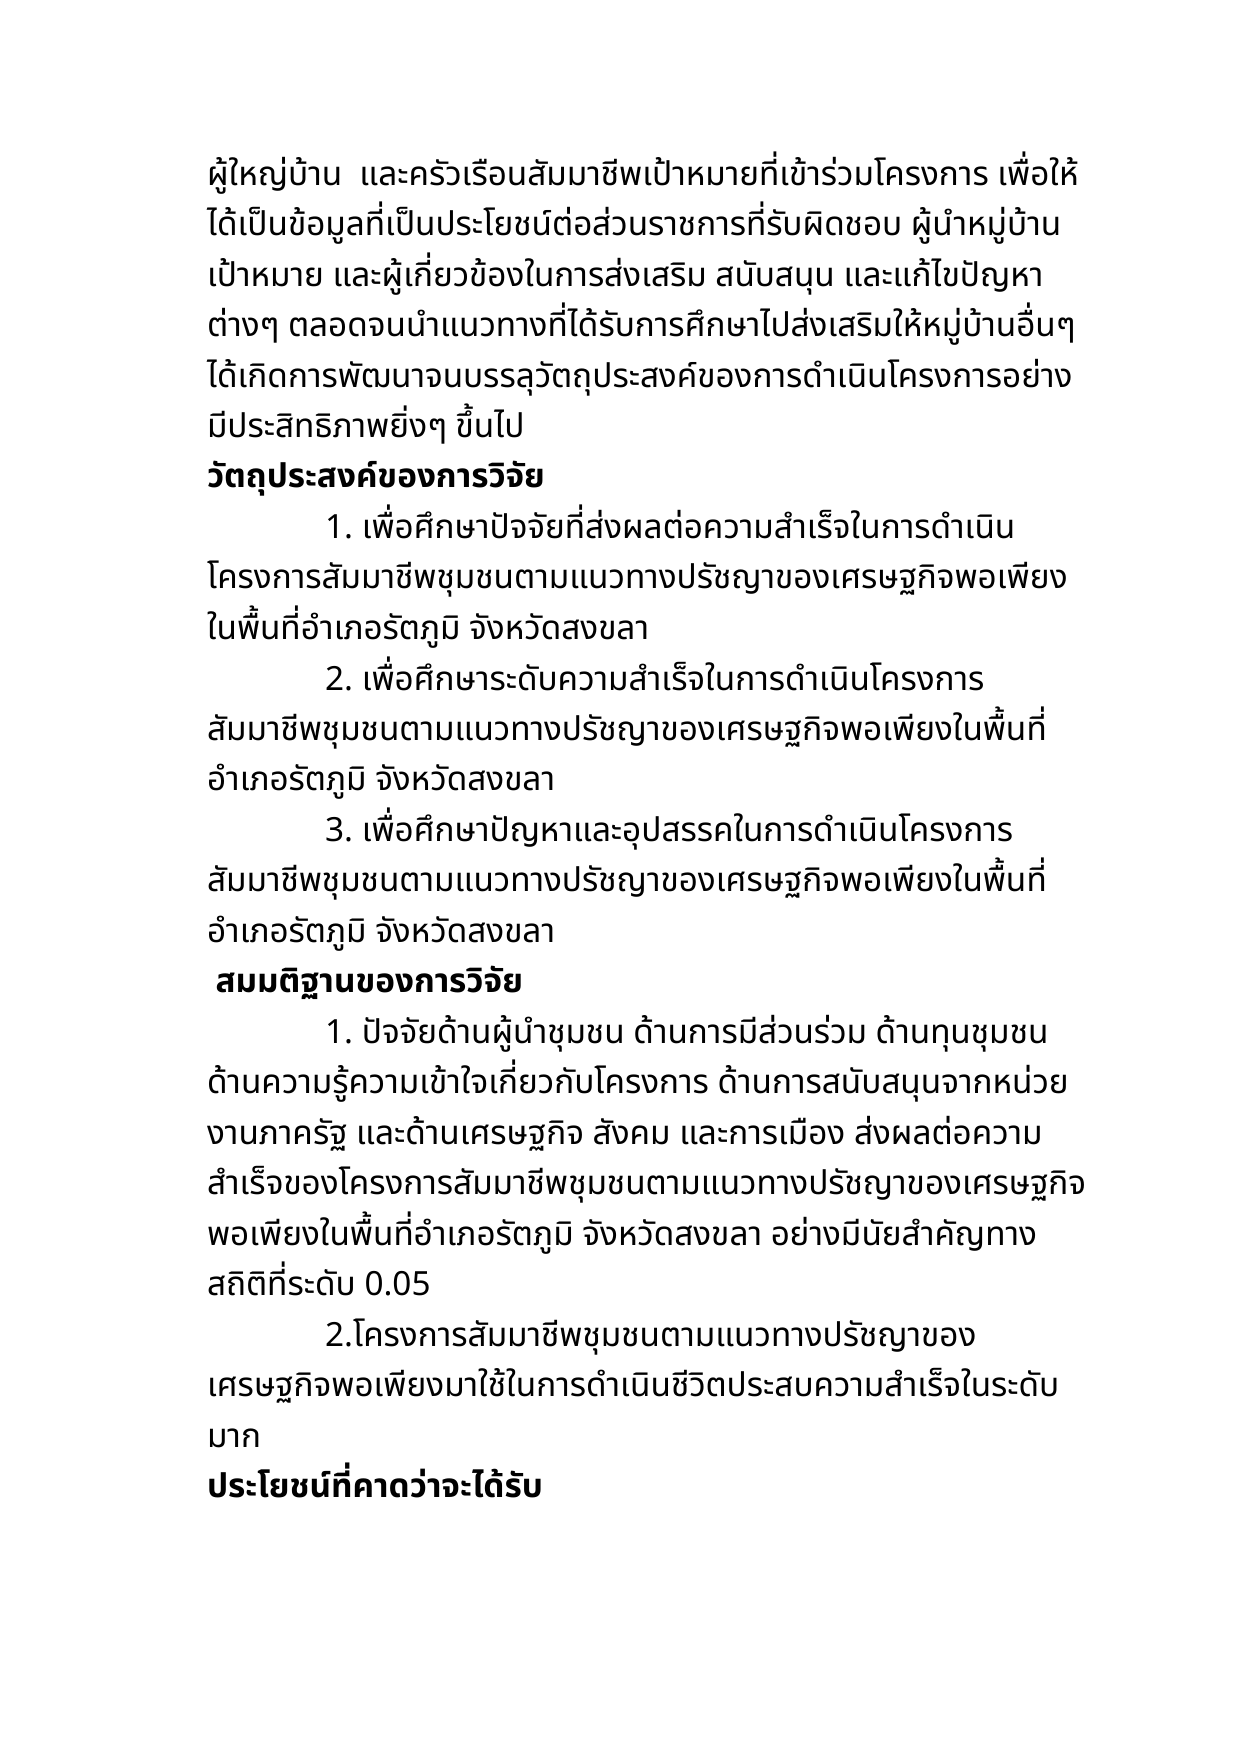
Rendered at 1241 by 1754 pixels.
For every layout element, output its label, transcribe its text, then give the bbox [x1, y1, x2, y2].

text 2. เพื่อศึกษาระดับความสำเร็จในการดำเนินโครงการสัมมาชีพชุมชนตามแนวทางปรัชญาของเศรษฐกิจพอเพียงในพื้นที่อำเภอรัตภูมิ จังหวัดสงขลา [207, 654, 1090, 806]
text 1. เพื่อศึกษาปัจจัยที่ส่งผลต่อความสำเร็จในการดำเนินโครงการสัมมาชีพชุมชนตามแนวทางปรัชญาของเศรษฐกิจพอเพียงในพื้นที่อำเภอรัตภูมิ จังหวัดสงขลา [207, 503, 1090, 654]
text 1. ปัจจัยด้านผู้นำชุมชน ด้านการมีส่วนร่วม ด้านทุนชุมชน ด้านความรู้ความเข้าใจเกี่ยวกับโครงการ ด้านการสนับสนุนจากหน่วยงานภาครัฐ และด้านเศรษฐกิจ สังคม และการเมือง ส่งผลต่อความสำเร็จของโครงการสัมมาชีพชุมชนตามแนวทางปรัชญาของเศรษฐกิจพอเพียงในพื้นที่อำเภอรัตภูมิ จังหวัดสงขลา อย่างมีนัยสำคัญทางสถิติที่ระดับ 0.05 [207, 1008, 1090, 1311]
text วัตถุประสงค์ของการวิจัย [207, 452, 1090, 503]
text ประโยชน์ที่คาดว่าจะได้รับ [207, 1462, 1090, 1512]
text 2.โครงการสัมมาชีพชุมชนตามแนวทางปรัชญาของเศรษฐกิจพอเพียงมาใช้ในการดำเนินชีวิตประสบความสำเร็จในระดับมาก [207, 1311, 1090, 1462]
text สมมติฐานของการวิจัย [207, 957, 1090, 1008]
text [207, 150, 1090, 452]
text 3. เพื่อศึกษาปัญหาและอุปสรรคในการดำเนินโครงการสัมมาชีพชุมชนตามแนวทางปรัชญาของเศรษฐกิจพอเพียงในพื้นที่อำเภอรัตภูมิ จังหวัดสงขลา [207, 806, 1090, 957]
